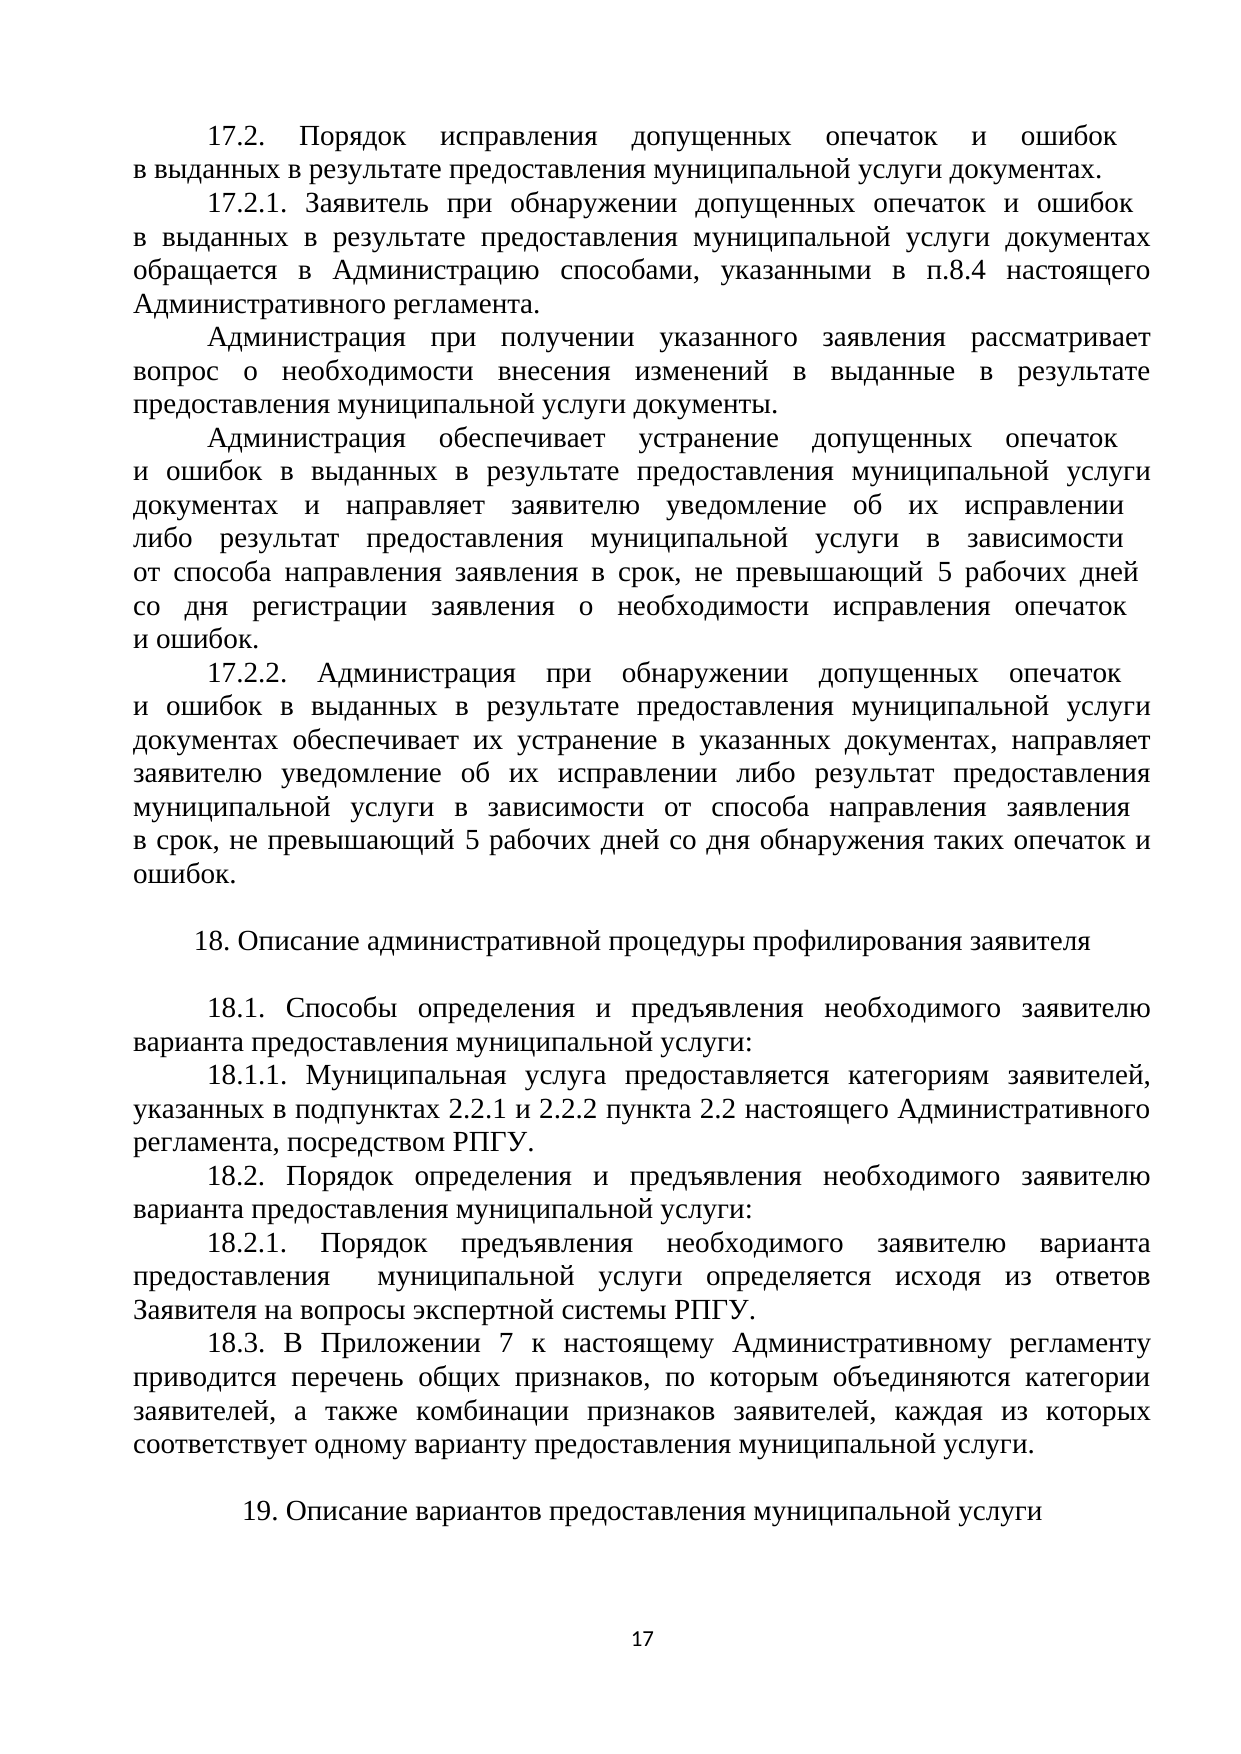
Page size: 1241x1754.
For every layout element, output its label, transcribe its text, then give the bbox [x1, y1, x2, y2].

text 18.3. В Приложении 7 к настоящему Административному регламенту приводится перечень общих признаков, по которым объединяются категории заявителей, а также комбинации признаков заявителей, каждая из которых соответствует одному варианту предоставления муниципальной услуги. [133, 1326, 1152, 1460]
subtitle 18. Описание административной процедуры профилирования заявителя [133, 923, 1152, 957]
text 18.2.1. Порядок предъявления необходимого заявителю варианта предоставления муниципальной услуги определяется исходя из ответов Заявителя на вопросы экспертной системы РПГУ. [133, 1225, 1152, 1326]
text 18.1.1. Муниципальная услуга предоставляется категориям заявителей, указанных в подпунктах 2.2.1 и 2.2.2 пункта 2.2 настоящего Административного регламента, посредством РПГУ. [133, 1057, 1152, 1158]
text 17.2. Порядок исправления допущенных опечаток и ошибок в выданных в результате предоставления муниципальной услуги документах. [133, 118, 1152, 185]
text 18.1. Способы определения и предъявления необходимого заявителю варианта предоставления муниципальной услуги: [133, 990, 1152, 1057]
text Администрация при получении указанного заявления рассматривает вопрос о необходимости внесения изменений в выданные в результате предоставления муниципальной услуги документы. [133, 319, 1152, 420]
text 18.2. Порядок определения и предъявления необходимого заявителю варианта предоставления муниципальной услуги: [133, 1158, 1152, 1225]
text Администрация обеспечивает устранение допущенных опечаток и ошибок в выданных в результате предоставления муниципальной услуги документах и направляет заявителю уведомление об их исправлении либо результат предоставления муниципальной услуги в зависимости от способа направления заявления в срок, не превышающий 5 рабочих дней со дня регистрации заявления о необходимости исправления опечаток и ошибок. [133, 420, 1152, 655]
text 17.2.1. Заявитель при обнаружении допущенных опечаток и ошибок в выданных в результате предоставления муниципальной услуги документах обращается в Администрацию способами, указанными в п.8.4 настоящего Административного регламента. [133, 185, 1152, 319]
subtitle 19. Описание вариантов предоставления муниципальной услуги [133, 1493, 1152, 1527]
text 17.2.2. Администрация при обнаружении допущенных опечаток и ошибок в выданных в результате предоставления муниципальной услуги документах обеспечивает их устранение в указанных документах, направляет заявителю уведомление об их исправлении либо результат предоставления муниципальной услуги в зависимости от способа направления заявления в срок, не превышающий 5 рабочих дней со дня обнаружения таких опечаток и ошибок. [133, 655, 1152, 889]
